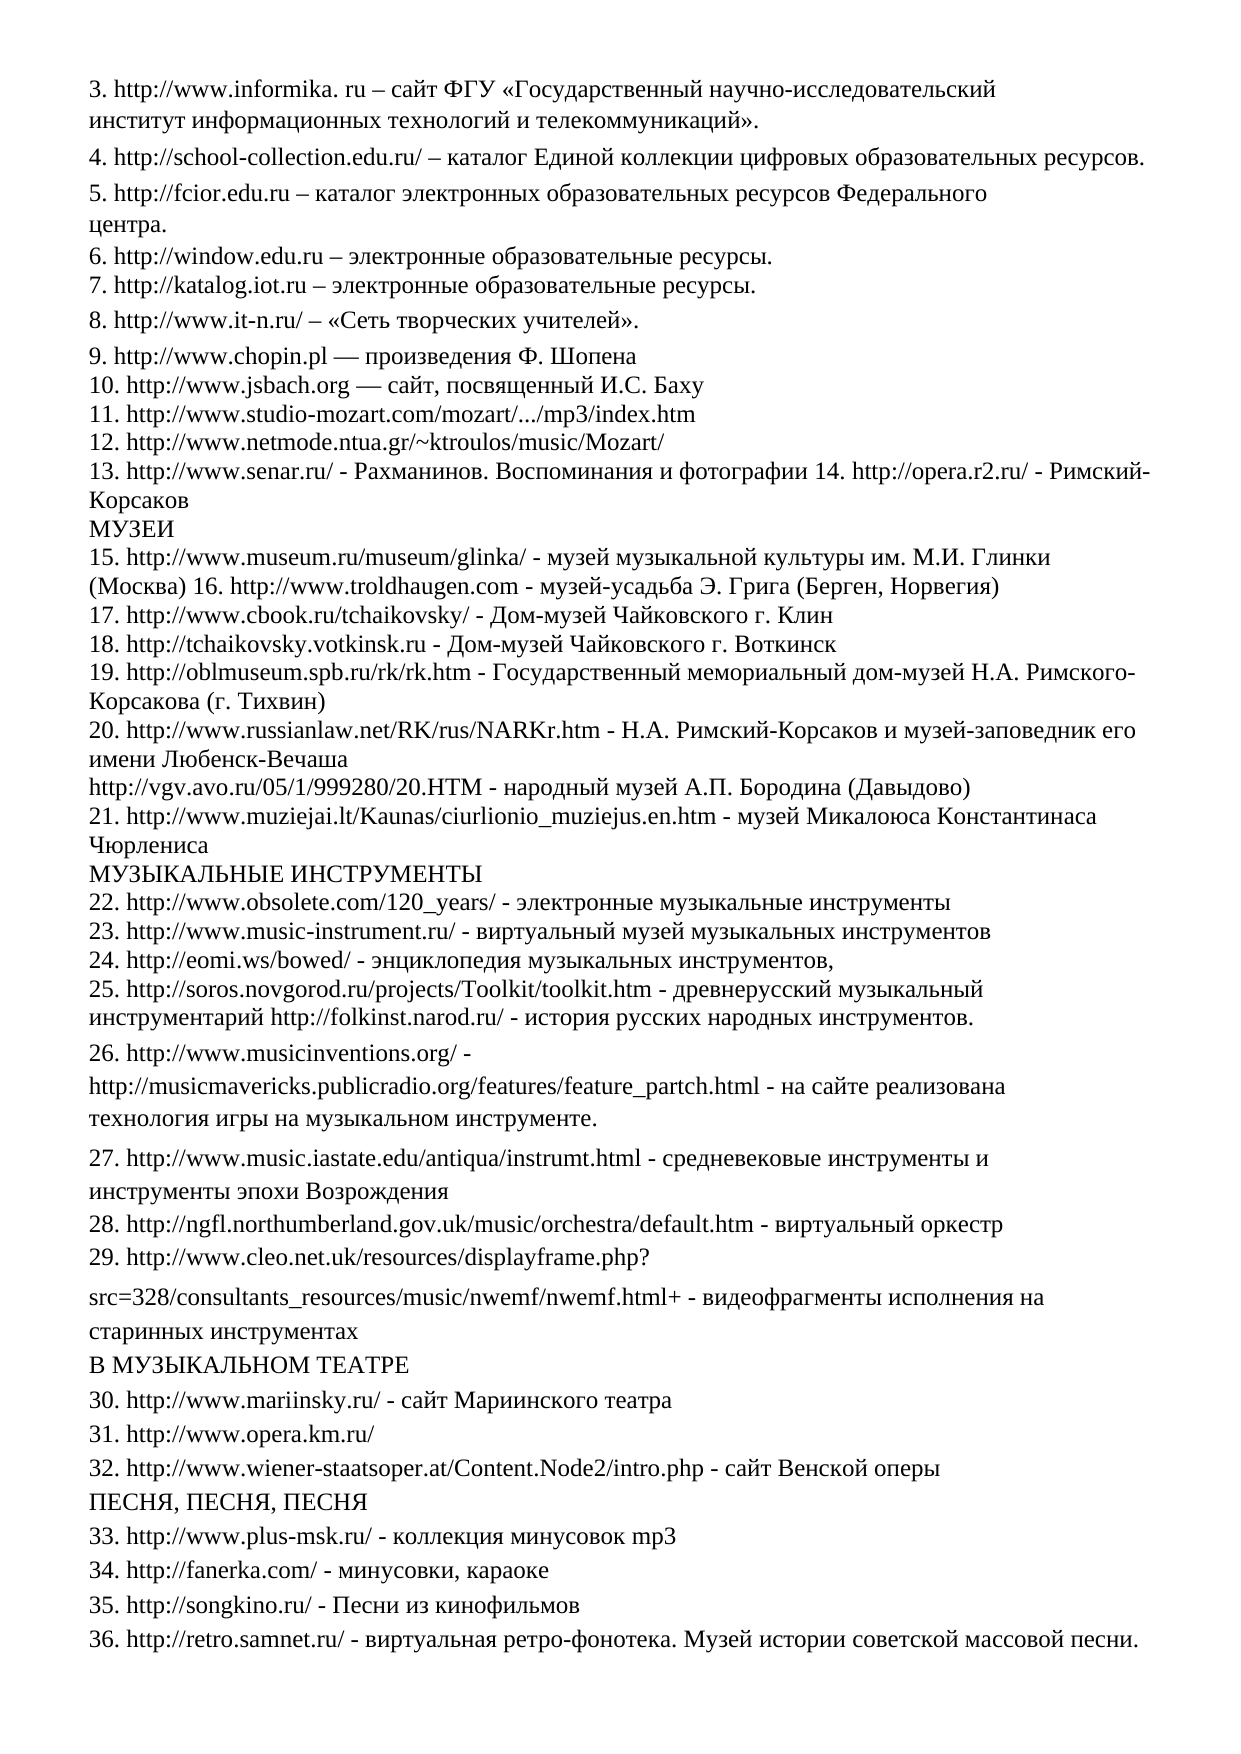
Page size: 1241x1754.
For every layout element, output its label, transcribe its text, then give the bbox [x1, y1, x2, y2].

text 9. http://www.chopin.pl — произведения Ф. Шопена 10. http://www.jsbach.org — сайт, посвященный И.С. Баху 11. http://www.studio-mozart.com/mozart/.../mp3/index.htm 12. http://www.netmode.ntua.gr/~ktroulos/music/Mozart/ 13. http://www.senar.ru/ - Рахманинов. Воспоминания и фотографии 14. http://opera.r2.ru/ - Римский-Корсаков МУЗЕИ 15. http://www.museum.ru/museum/glinka/ - музей музыкальной культуры им. М.И. Глинки (Москва) 16. http://www.troldhaugen.com - музей-усадьба Э. Грига (Берген, Норвегия) 17. http://www.cbook.ru/tchaikovsky/ - Дом-музей Чайковского г. Клин 18. http://tchaikovsky.votkinsk.ru - Дом-музей Чайковского г. Воткинск 19. http://oblmuseum.spb.ru/rk/rk.htm - Государственный мемориальный дом-музей Н.А. Римского-Корсакова (г. Тихвин) 20. http://www.russianlaw.net/RK/rus/NARKr.htm - Н.А. Римский-Корсаков и музей-заповедник его имени Любенск-Вечаша http://vgv.avo.ru/05/1/999280/20.HTM - народный музей А.П. Бородина (Давыдово) 21. http://www.muziejai.lt/Kaunas/ciurlionio_muziejus.en.htm - музей Микалоюса Константинаса Чюрлениса МУЗЫКАЛЬНЫЕ ИНСТРУМЕНТЫ 22. http://www.obsolete.com/120_years/ - электронные музыкальные инструменты 23. http://www.music-instrument.ru/ - виртуальный музей музыкальных инструментов 24. http://eomi.ws/bowed/ - энциклопедия музыкальных инструментов, 25. http://soros.novgorod.ru/projects/Toolkit/toolkit.htm - древнерусский музыкальный инструментарий http://folkinst.narod.ru/ - история русских народных инструментов. [89, 341, 1152, 1031]
text 26. http://www.musicinventions.org/ - http://musicmavericks.publicradio.org/features/feature_partch.html - на сайте реализована технология игры на музыкальном инструменте. [89, 1038, 1122, 1132]
text src=328/consultants_resources/music/nwemf/nwemf.html+ - видеофрагменты исполнения на старинных инструментах В МУЗЫКАЛЬНОМ ТЕАТРЕ 30. http://www.mariinsky.ru/ - сайт Мариинского театра 31. http://www.opera.km.ru/ 32. http://www.wiener-staatsoper.at/Content.Node2/intro.php - сайт Венской оперы ПЕСНЯ, ПЕСНЯ, ПЕСНЯ 33. http://www.plus-msk.ru/ - коллекция минусовок mp3 34. http://fanerka.com/ - минусовки, караоке 35. http://songkino.ru/ - Песни из кинофильмов 36. http://retro.samnet.ru/ - виртуальная ретро-фонотека. Музей истории советской массовой песни. [89, 1282, 1152, 1653]
text 7. http://katalog.iot.ru – электронные образовательные ресурсы. [89, 272, 1152, 299]
text 6. http://window.edu.ru – электронные образовательные ресурсы. [89, 241, 1047, 269]
text 27. http://www.music.iastate.edu/antiqua/instrumt.html - средневековые инструменты и инструменты эпохи Возрождения 28. http://ngfl.northumberland.gov.uk/music/orchestra/default.htm - виртуальный оркестр 29. http://www.cleo.net.uk/resources/displayframe.php? [89, 1143, 1122, 1271]
text 4. http://school-collection.edu.ru/ – каталог Единой коллекции цифровых образовательных ресурсов. [89, 144, 1152, 171]
text 8. http://www.it-n.ru/ – «Сеть творческих учителей». [89, 307, 1152, 334]
text 5. http://fcior.edu.ru – каталог электронных образовательных ресурсов Федерального центра. [89, 178, 1047, 238]
text 3. http://www.informika. ru – сайт ФГУ «Государственный научно-исследовательский институт информационных технологий и телекоммуникаций». [89, 74, 1062, 134]
